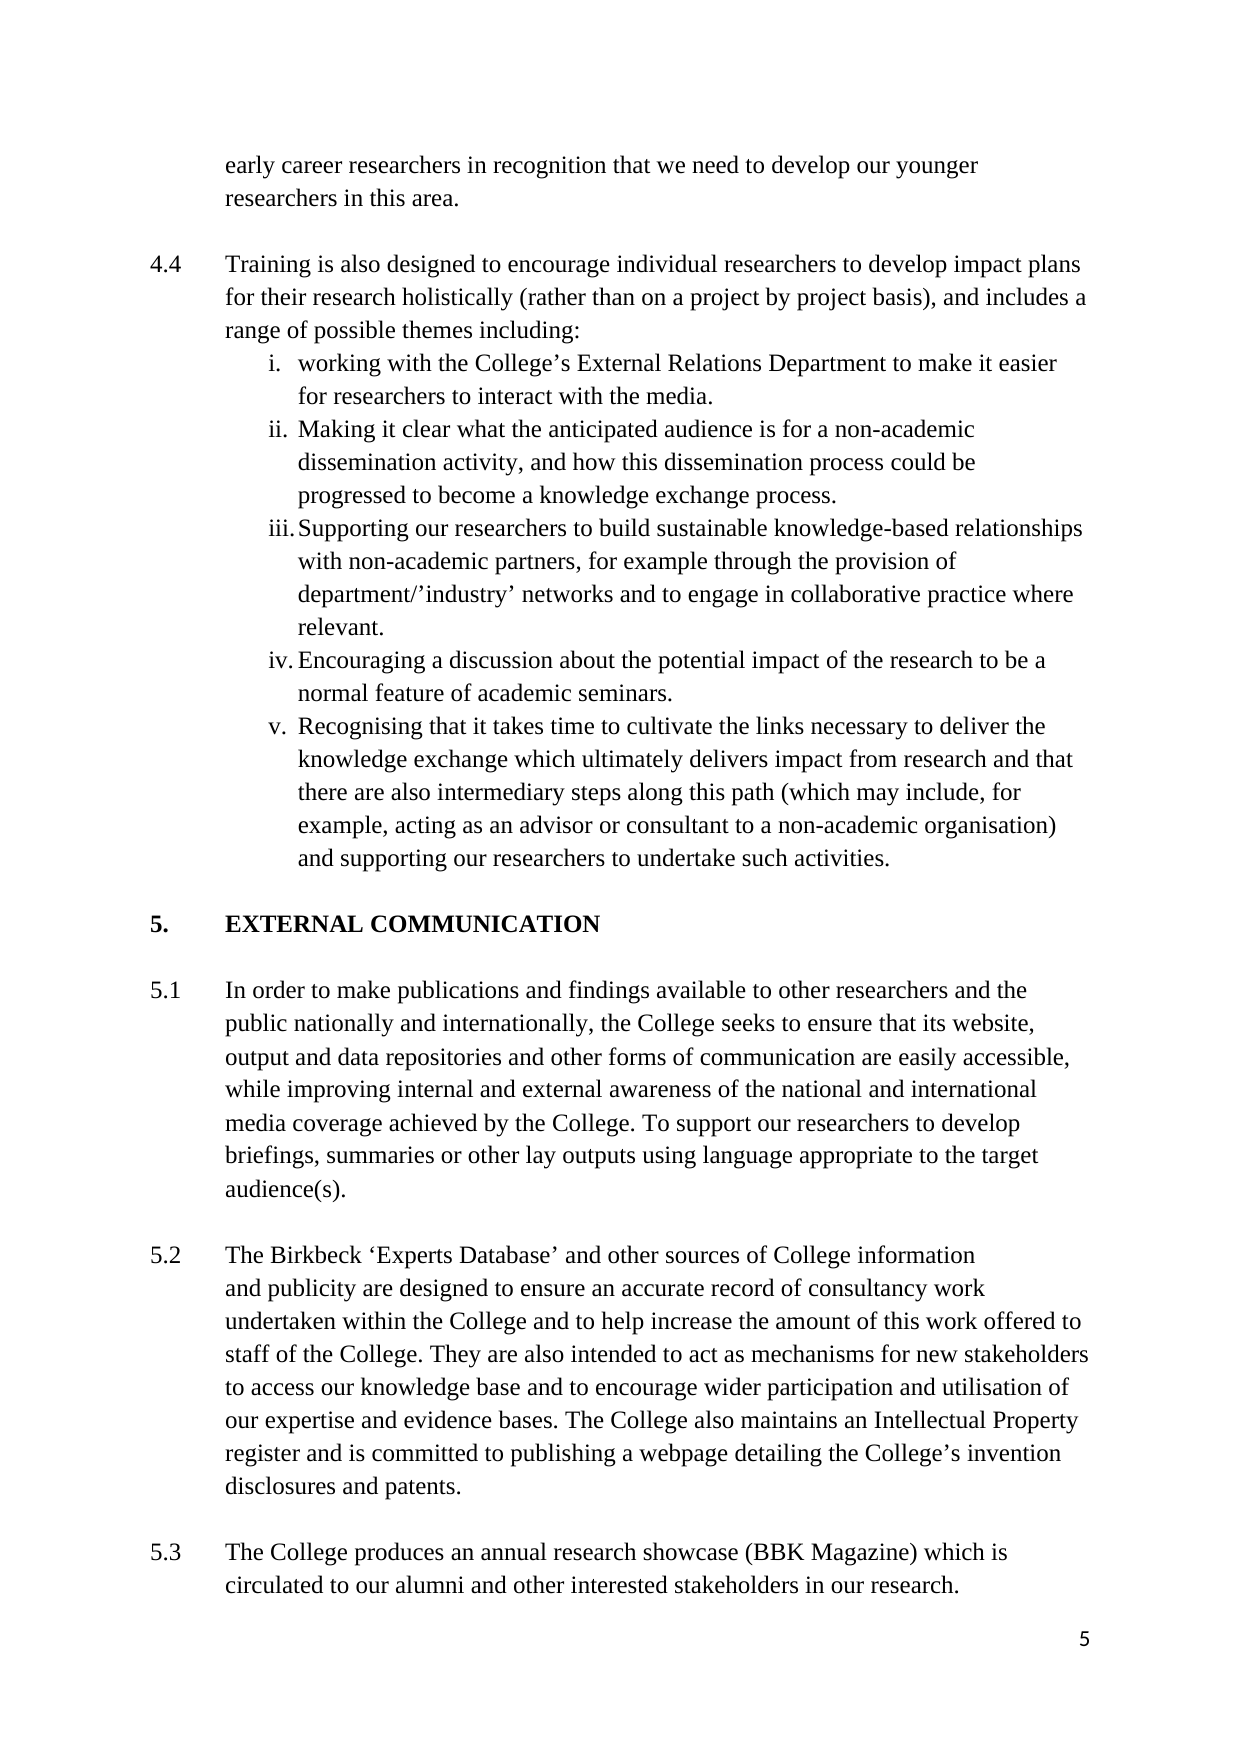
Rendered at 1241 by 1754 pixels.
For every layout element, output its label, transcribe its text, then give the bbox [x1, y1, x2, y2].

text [225, 150, 1090, 212]
list working with the College’s External Relations Department to make it easier for researchers to interact with the media. [268, 348, 1090, 410]
list Supporting our researchers to build sustainable knowledge-based relationships with non-academic partners, for example through the provision of department/’industry’ networks and to engage in collaborative practice where relevant. [268, 513, 1090, 641]
text and publicity are designed to ensure an accurate record of consultancy work undertaken within the College and to help increase the amount of this work offered to staff of the College. They are also intended to act as mechanisms for new stakeholders to access our knowledge base and to encourage wider participation and utilisation of our expertise and evidence bases. The College also maintains an Intellectual Property register and is committed to publishing a webpage detailing the College’s invention disclosures and patents. [225, 1273, 1090, 1499]
text 5.3 The College produces an annual research showcase (BBK Magazine) which is circulated to our alumni and other interested stakeholders in our research. [150, 1537, 1090, 1599]
text 5. EXTERNAL COMMUNICATION [150, 909, 1090, 938]
list Making it clear what the anticipated audience is for a non-academic dissemination activity, and how this dissemination process could be progressed to become a knowledge exchange process. [268, 414, 1090, 509]
text 5.1 In order to make publications and findings available to other researchers and the public nationally and internationally, the College seeks to ensure that its website, output and data repositories and other forms of communication are easily accessible, while improving internal and external awareness of the national and international media coverage achieved by the College. To support our researchers to develop briefings, summaries or other lay outputs using language appropriate to the target audience(s). [150, 976, 1090, 1202]
text for their research holistically (rather than on a project by project basis), and includes a range of possible themes including: [225, 282, 1090, 344]
list Recognising that it takes time to cultivate the links necessary to deliver the knowledge exchange which ultimately delivers impact from research and that there are also intermediary steps along this path (which may include, for example, acting as an advisor or consultant to a non-academic organisation) and supporting our researchers to undertake such activities. [268, 711, 1090, 872]
list Training is also designed to encourage individual researchers to develop impact plans [150, 249, 1090, 278]
list Encouraging a discussion about the potential impact of the research to be a normal feature of academic seminars. [268, 645, 1090, 707]
text 5.2 The Birkbeck ‘Experts Database’ and other sources of College information [150, 1240, 1090, 1268]
